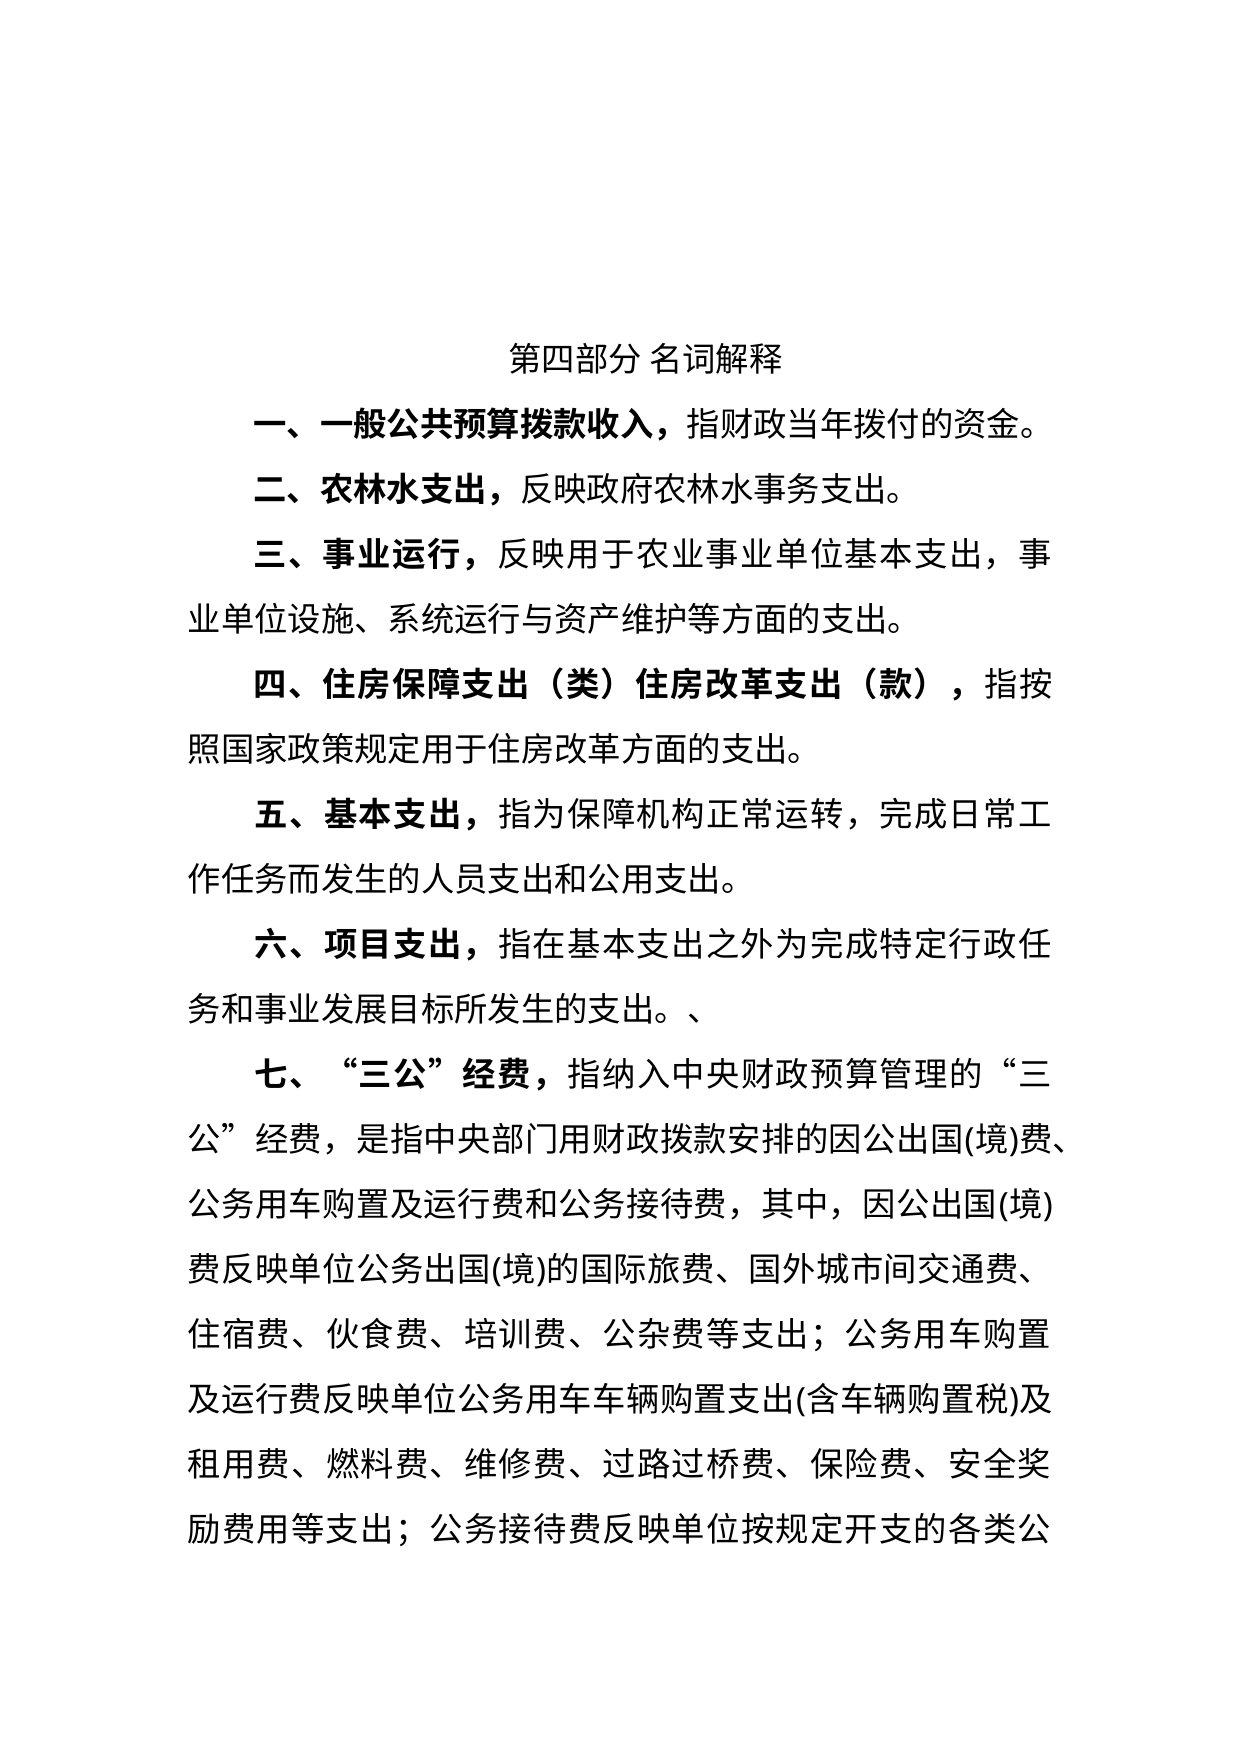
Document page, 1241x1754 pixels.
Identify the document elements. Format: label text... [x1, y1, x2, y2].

text 二、农林水支出，反映政府农林水事务支出。 [187, 454, 1053, 519]
text 四、住房保障支出（类）住房改革支出（款），指按照国家政策规定用于住房改革方面的支出。 [187, 649, 1053, 779]
text 三、事业运行，反映用于农业事业单位基本支出，事业单位设施、系统运行与资产维护等方面的支出。 [187, 519, 1053, 649]
text 一、一般公共预算拨款收入，指财政当年拨付的资金。 [187, 389, 1053, 454]
text 第四部分 名词解释 [237, 324, 1053, 389]
text 五、基本支出，指为保障机构正常运转，完成日常工作任务而发生的人员支出和公用支出。 [187, 779, 1053, 909]
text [187, 1039, 1053, 1559]
text 六、项目支出，指在基本支出之外为完成特定行政任务和事业发展目标所发生的支出。、 [187, 909, 1053, 1039]
